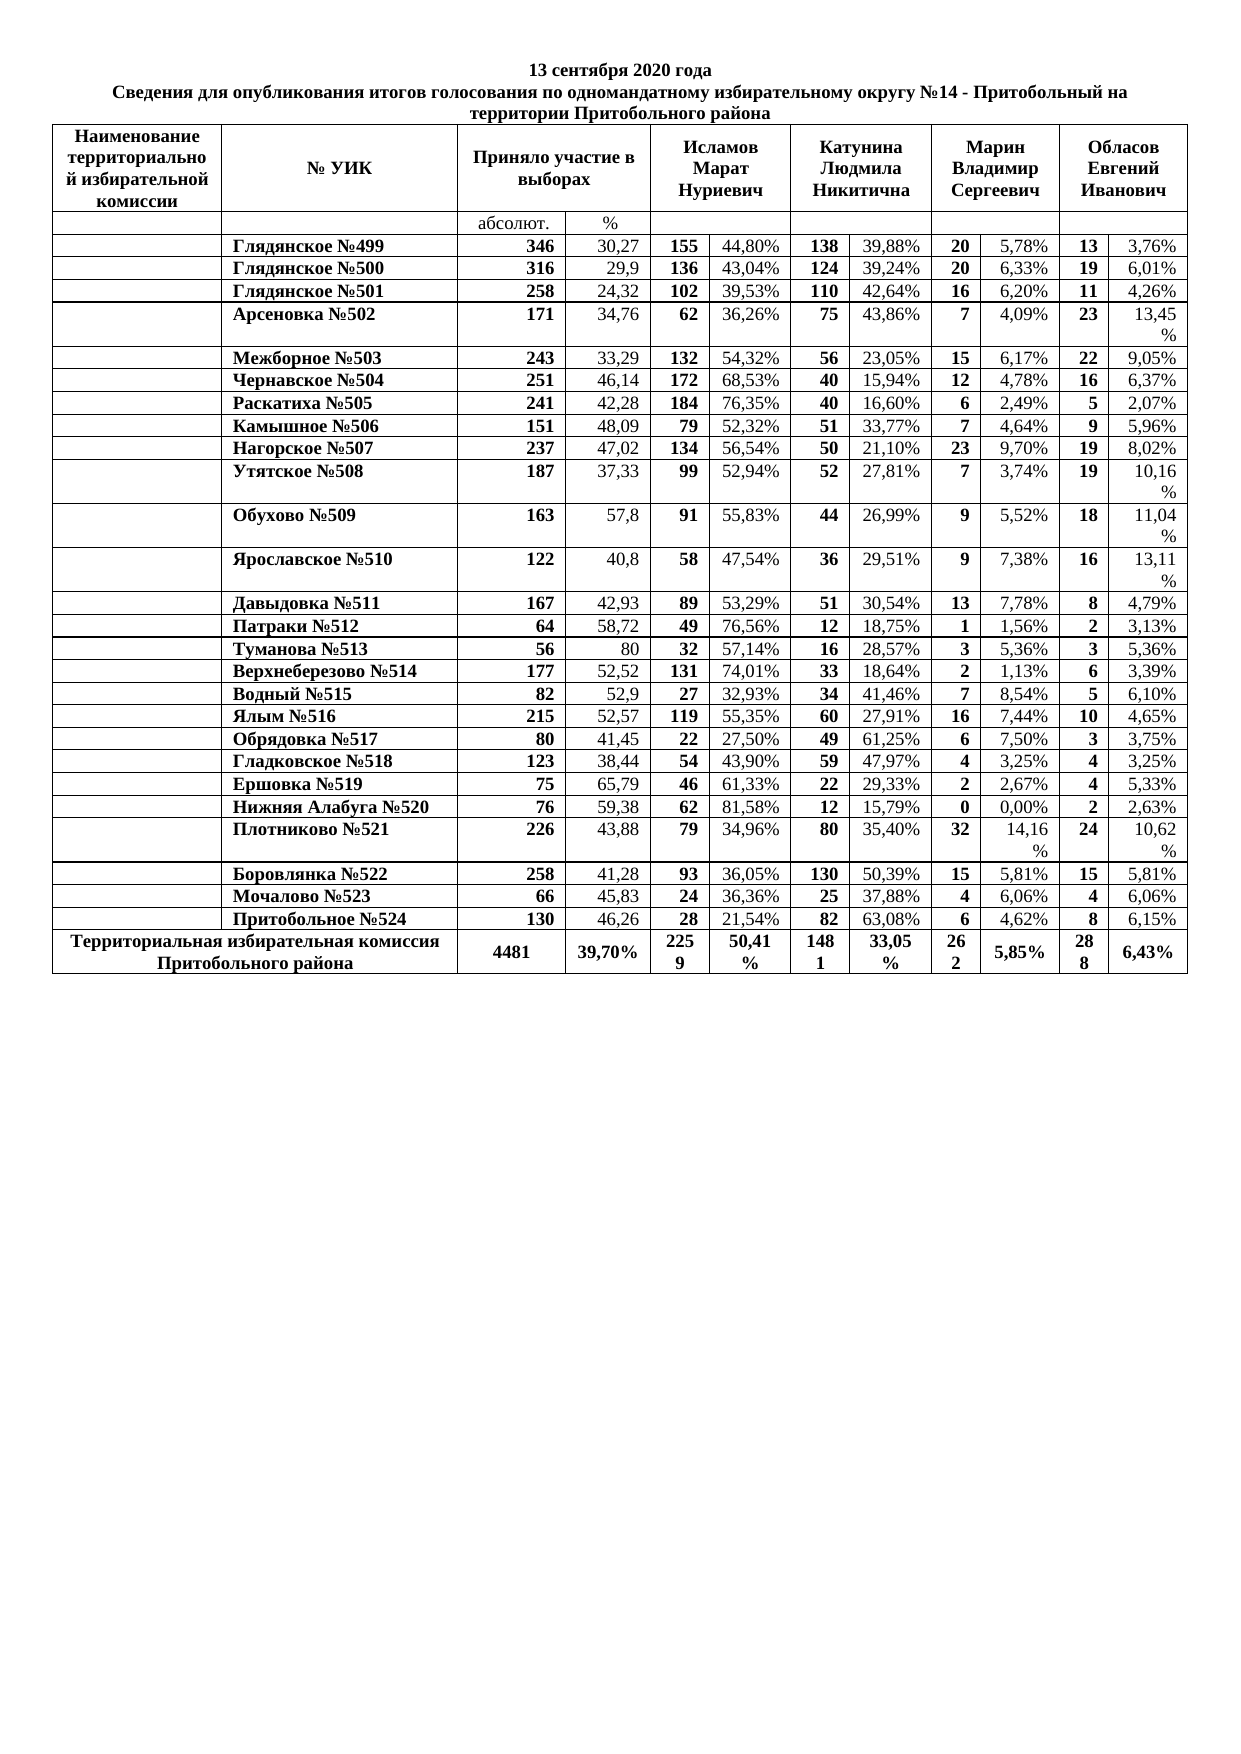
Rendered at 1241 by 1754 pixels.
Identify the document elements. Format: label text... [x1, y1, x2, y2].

table_cell 57,8 [566, 504, 650, 547]
table_cell Боровлянка №522 [222, 863, 457, 884]
table_cell 39,24% [850, 257, 931, 279]
table_cell 50,41% [710, 930, 790, 973]
table_cell 136 [651, 257, 709, 279]
table_cell 177 [458, 660, 565, 682]
table_cell 13,45% [1109, 303, 1187, 346]
table_cell Глядянское №499 [222, 235, 457, 256]
table_cell [53, 683, 221, 704]
table_cell 32 [651, 638, 709, 659]
table_cell 43,88 [566, 818, 650, 861]
table_cell 47,02 [566, 437, 650, 459]
table_cell 28,57% [850, 638, 931, 659]
table_cell 29,33% [850, 773, 931, 794]
table_cell 40 [791, 369, 849, 391]
table_cell 184 [651, 392, 709, 413]
table_cell 7,44% [981, 705, 1059, 727]
table_cell 151 [458, 415, 565, 436]
table_cell 7,78% [981, 592, 1059, 614]
table_cell 51 [791, 415, 849, 436]
table_cell 6,20% [981, 280, 1059, 301]
table_cell Чернавское №504 [222, 369, 457, 391]
table_cell 33 [791, 660, 849, 682]
table_cell 49 [791, 728, 849, 749]
table_cell 52,52 [566, 660, 650, 682]
table_cell 36,26% [710, 303, 790, 346]
table_cell 1481 [791, 930, 849, 973]
table_cell 30,27 [566, 235, 650, 256]
table_cell 6 [932, 392, 980, 413]
table_cell 56 [458, 638, 565, 659]
table_cell [53, 592, 221, 614]
table_cell 39,88% [850, 235, 931, 256]
table_cell 258 [458, 863, 565, 884]
table_cell 243 [458, 347, 565, 368]
table_cell 48,09 [566, 415, 650, 436]
table_cell 38,44 [566, 750, 650, 772]
table_cell 18,64% [850, 660, 931, 682]
table_cell 56 [791, 347, 849, 368]
table_cell 16 [1060, 548, 1108, 591]
table_cell [53, 280, 221, 301]
table_cell 20 [932, 257, 980, 279]
table_cell 14,16% [981, 818, 1059, 861]
table_cell 79 [651, 818, 709, 861]
table_cell [53, 437, 221, 459]
table_cell 12 [791, 615, 849, 636]
table_cell 43,86% [850, 303, 931, 346]
table_cell 59,38 [566, 796, 650, 817]
table_cell 80 [566, 638, 650, 659]
table_cell [53, 460, 221, 503]
table_cell 8 [1060, 592, 1108, 614]
table_cell 5,81% [981, 863, 1059, 884]
table_cell 64 [458, 615, 565, 636]
table_cell 76 [458, 796, 565, 817]
table_cell 167 [458, 592, 565, 614]
table_cell 22 [1060, 347, 1108, 368]
table_cell 52 [791, 460, 849, 503]
table_cell 32,93% [710, 683, 790, 704]
table_cell 4481 [458, 930, 565, 973]
table_cell Водный №515 [222, 683, 457, 704]
table_cell 75 [791, 303, 849, 346]
table_cell Ершовка №519 [222, 773, 457, 794]
table_cell 251 [458, 369, 565, 391]
table_cell [53, 660, 221, 682]
table_cell 12 [791, 796, 849, 817]
table_cell 0,00% [981, 796, 1059, 817]
table_cell 11,04% [1109, 504, 1187, 547]
table_cell Марин Владимир Сергеевич [932, 125, 1059, 211]
table_cell 21,10% [850, 437, 931, 459]
table_cell 55,35% [710, 705, 790, 727]
table_cell 9,70% [981, 437, 1059, 459]
table_cell 3 [1060, 728, 1108, 749]
table_cell 132 [651, 347, 709, 368]
table_cell 43,90% [710, 750, 790, 772]
table_cell 26,99% [850, 504, 931, 547]
table_cell 52,32% [710, 415, 790, 436]
table_cell 16 [932, 705, 980, 727]
table_cell Ярославское №510 [222, 548, 457, 591]
table_cell 37,88% [850, 885, 931, 907]
table_cell [53, 728, 221, 749]
table_cell 59 [791, 750, 849, 772]
table_cell 34,96% [710, 818, 790, 861]
table_cell Мочалово №523 [222, 885, 457, 907]
table_cell 3,74% [981, 460, 1059, 503]
table_cell 19 [1060, 257, 1108, 279]
table_cell 0 [932, 796, 980, 817]
table_cell [53, 750, 221, 772]
table_cell 30,54% [850, 592, 931, 614]
table_cell 10 [1060, 705, 1108, 727]
table_cell 122 [458, 548, 565, 591]
table_cell 7 [932, 415, 980, 436]
table_cell [53, 548, 221, 591]
table_cell 47,54% [710, 548, 790, 591]
table_cell 24 [1060, 818, 1108, 861]
table_cell 20 [932, 235, 980, 256]
table_cell [53, 818, 221, 861]
table_cell 2,07% [1109, 392, 1187, 413]
table_cell [53, 796, 221, 817]
table_cell 102 [651, 280, 709, 301]
table_cell 8,02% [1109, 437, 1187, 459]
table_cell 7 [932, 683, 980, 704]
table_cell 8,54% [981, 683, 1059, 704]
table_cell 3 [1060, 638, 1108, 659]
table_cell 45,83 [566, 885, 650, 907]
table_cell Обласов Евгений Иванович [1060, 125, 1187, 211]
table_cell 5,78% [981, 235, 1059, 256]
table_cell 60 [791, 705, 849, 727]
table_cell 138 [791, 235, 849, 256]
table_cell [791, 212, 931, 234]
table_cell 187 [458, 460, 565, 503]
table_cell 15,94% [850, 369, 931, 391]
table_cell 34,76 [566, 303, 650, 346]
table_cell 123 [458, 750, 565, 772]
table_cell 27,81% [850, 460, 931, 503]
table_cell 6,06% [981, 885, 1059, 907]
table_cell 25 [791, 885, 849, 907]
table_cell 258 [458, 280, 565, 301]
table_cell 33,29 [566, 347, 650, 368]
table_cell 2 [932, 773, 980, 794]
table_cell 6,06% [1109, 885, 1187, 907]
table_cell 46,14 [566, 369, 650, 391]
table_cell 171 [458, 303, 565, 346]
table_cell 3,25% [1109, 750, 1187, 772]
table_cell 46 [651, 773, 709, 794]
table_cell 7,38% [981, 548, 1059, 591]
table_cell 131 [651, 660, 709, 682]
table_cell 52,9 [566, 683, 650, 704]
table_cell 10,16% [1109, 460, 1187, 503]
table_cell 7 [932, 303, 980, 346]
table_cell 4 [932, 750, 980, 772]
table_cell 61,33% [710, 773, 790, 794]
table_cell 66 [458, 885, 565, 907]
table_cell 6,17% [981, 347, 1059, 368]
table_cell 32 [932, 818, 980, 861]
table_cell Плотниково №521 [222, 818, 457, 861]
table_cell 68,53% [710, 369, 790, 391]
table_cell 39,53% [710, 280, 790, 301]
table_cell 22 [651, 728, 709, 749]
table_cell [53, 615, 221, 636]
table_cell 6 [932, 908, 980, 929]
table_cell 9 [1060, 415, 1108, 436]
table_cell 3,76% [1109, 235, 1187, 256]
table_cell 5,36% [981, 638, 1059, 659]
table_cell Нагорское №507 [222, 437, 457, 459]
table_cell 2,63% [1109, 796, 1187, 817]
table_cell 9 [932, 548, 980, 591]
table_cell 37,33 [566, 460, 650, 503]
table_cell Территориальная избирательная комиссия Притобольного района [53, 930, 457, 973]
table_cell 6,33% [981, 257, 1059, 279]
table_cell 3,25% [981, 750, 1059, 772]
table_cell 55,83% [710, 504, 790, 547]
table_cell 79 [651, 415, 709, 436]
table_cell 16,60% [850, 392, 931, 413]
table_cell 46,26 [566, 908, 650, 929]
table_cell 28 [651, 908, 709, 929]
table_cell 52,57 [566, 705, 650, 727]
table_cell 29,9 [566, 257, 650, 279]
table_cell 42,93 [566, 592, 650, 614]
table_cell Глядянское №501 [222, 280, 457, 301]
table_cell [53, 504, 221, 547]
table_cell 2 [1060, 615, 1108, 636]
table_cell 4 [932, 885, 980, 907]
table_cell 4,64% [981, 415, 1059, 436]
table_cell 51 [791, 592, 849, 614]
table_cell Арсеновка №502 [222, 303, 457, 346]
table_cell 58 [651, 548, 709, 591]
table_cell 19 [1060, 437, 1108, 459]
table_cell 9 [932, 504, 980, 547]
table_cell 155 [651, 235, 709, 256]
table_cell 36,36% [710, 885, 790, 907]
table_cell 134 [651, 437, 709, 459]
table_cell 62 [651, 303, 709, 346]
table_cell Ялым №516 [222, 705, 457, 727]
table_cell Нижняя Алабуга №520 [222, 796, 457, 817]
table_cell 80 [458, 728, 565, 749]
table_cell 81,58% [710, 796, 790, 817]
table_cell 18 [1060, 504, 1108, 547]
table_cell 27 [651, 683, 709, 704]
table_cell 3 [932, 638, 980, 659]
table_cell % [566, 212, 650, 234]
table_cell Туманова №513 [222, 638, 457, 659]
table_cell 39,70% [566, 930, 650, 973]
table_cell Обухово №509 [222, 504, 457, 547]
table_cell Межборное №503 [222, 347, 457, 368]
table_cell 54,32% [710, 347, 790, 368]
table_cell 22 [791, 773, 849, 794]
table_cell 4,79% [1109, 592, 1187, 614]
table_cell 4,65% [1109, 705, 1187, 727]
table_cell 75 [458, 773, 565, 794]
table_cell 13 [1060, 235, 1108, 256]
table_cell 7 [932, 460, 980, 503]
table_cell 16 [1060, 369, 1108, 391]
table_cell 23 [932, 437, 980, 459]
table_cell [53, 303, 221, 346]
table_cell 5 [1060, 683, 1108, 704]
table_cell 6,10% [1109, 683, 1187, 704]
table_cell Камышное №506 [222, 415, 457, 436]
table_cell 34 [791, 683, 849, 704]
table_cell [53, 347, 221, 368]
table_cell 2259 [651, 930, 709, 973]
table_cell 52,94% [710, 460, 790, 503]
table_cell 74,01% [710, 660, 790, 682]
table_cell 47,97% [850, 750, 931, 772]
table_cell 13 [932, 592, 980, 614]
table_cell 1 [932, 615, 980, 636]
table_cell 4 [1060, 773, 1108, 794]
table_cell [222, 212, 457, 234]
table_cell 27,91% [850, 705, 931, 727]
table_cell 241 [458, 392, 565, 413]
table_cell 41,46% [850, 683, 931, 704]
table_cell Притобольное №524 [222, 908, 457, 929]
table_cell Патраки №512 [222, 615, 457, 636]
table_cell 24,32 [566, 280, 650, 301]
table_cell 16 [932, 280, 980, 301]
table_cell 19 [1060, 460, 1108, 503]
table_cell 3,75% [1109, 728, 1187, 749]
table_cell [53, 392, 221, 413]
table_cell 91 [651, 504, 709, 547]
table_cell 215 [458, 705, 565, 727]
table_cell 262 [932, 930, 980, 973]
table_cell 43,04% [710, 257, 790, 279]
table_cell 49 [651, 615, 709, 636]
table_cell 21,54% [710, 908, 790, 929]
table_cell 6,37% [1109, 369, 1187, 391]
table_cell 82 [458, 683, 565, 704]
table_cell 99 [651, 460, 709, 503]
table_cell 172 [651, 369, 709, 391]
table_cell 6,15% [1109, 908, 1187, 929]
table_cell 4 [1060, 750, 1108, 772]
table_cell [53, 369, 221, 391]
table_cell 18,75% [850, 615, 931, 636]
table_cell [53, 705, 221, 727]
table_cell 41,28 [566, 863, 650, 884]
table_cell 13,11% [1109, 548, 1187, 591]
table_cell 5,85% [981, 930, 1059, 973]
table_cell 76,56% [710, 615, 790, 636]
table_cell 8 [1060, 908, 1108, 929]
table_cell Гладковское №518 [222, 750, 457, 772]
table_cell 65,79 [566, 773, 650, 794]
table_cell 130 [791, 863, 849, 884]
table_cell 2,49% [981, 392, 1059, 413]
table_cell 40 [791, 392, 849, 413]
table_cell 15 [932, 863, 980, 884]
table_cell 226 [458, 818, 565, 861]
table_cell Глядянское №500 [222, 257, 457, 279]
table_cell 27,50% [710, 728, 790, 749]
table_cell Наименование территориальной избирательной комиссии [53, 125, 221, 211]
table_cell 23 [1060, 303, 1108, 346]
table_cell Верхнеберезово №514 [222, 660, 457, 682]
table_cell 12 [932, 369, 980, 391]
table_cell 62 [651, 796, 709, 817]
table_cell 23,05% [850, 347, 931, 368]
table_cell [53, 235, 221, 256]
table_cell [53, 863, 221, 884]
table_cell 89 [651, 592, 709, 614]
table_cell 57,14% [710, 638, 790, 659]
table_cell 2,67% [981, 773, 1059, 794]
table_cell 36 [791, 548, 849, 591]
table_cell 5 [1060, 392, 1108, 413]
table_cell Давыдовка №511 [222, 592, 457, 614]
table_cell 50,39% [850, 863, 931, 884]
table_cell 36,05% [710, 863, 790, 884]
table_cell Приняло участие в выборах [458, 125, 650, 211]
table_cell Обрядовка №517 [222, 728, 457, 749]
table_cell 44 [791, 504, 849, 547]
table_cell 50 [791, 437, 849, 459]
table_cell 1,13% [981, 660, 1059, 682]
table_cell 61,25% [850, 728, 931, 749]
table_cell 54 [651, 750, 709, 772]
table_cell Сведения для опубликования итогов голосования по одномандатному избирательному округу №14 - Притобольный на территории Притобольного района [53, 81, 1187, 124]
table_cell 9,05% [1109, 347, 1187, 368]
table_cell 237 [458, 437, 565, 459]
table_cell 4,26% [1109, 280, 1187, 301]
table_cell 33,05% [850, 930, 931, 973]
table_cell 11 [1060, 280, 1108, 301]
table_cell Раскатиха №505 [222, 392, 457, 413]
table_cell 4,62% [981, 908, 1059, 929]
table_cell 58,72 [566, 615, 650, 636]
table_cell абсолют. [458, 212, 565, 234]
table_cell 2 [932, 660, 980, 682]
table_cell 130 [458, 908, 565, 929]
table_cell 119 [651, 705, 709, 727]
table_cell [53, 638, 221, 659]
table_cell 82 [791, 908, 849, 929]
table_cell 42,28 [566, 392, 650, 413]
table_cell 3,13% [1109, 615, 1187, 636]
table_cell 6 [932, 728, 980, 749]
table_cell 1,56% [981, 615, 1059, 636]
table_cell [53, 908, 221, 929]
table_cell [651, 212, 790, 234]
table_cell 5,33% [1109, 773, 1187, 794]
table_cell [1060, 212, 1187, 234]
table_cell 5,36% [1109, 638, 1187, 659]
table_cell 41,45 [566, 728, 650, 749]
table_cell [53, 415, 221, 436]
table_cell 15 [1060, 863, 1108, 884]
table_cell 124 [791, 257, 849, 279]
table_cell 288 [1060, 930, 1108, 973]
table_cell 42,64% [850, 280, 931, 301]
table_cell 6,43% [1109, 930, 1187, 973]
table_cell 6,01% [1109, 257, 1187, 279]
table_cell [53, 885, 221, 907]
table_cell 80 [791, 818, 849, 861]
table_cell 4 [1060, 885, 1108, 907]
table_cell 24 [651, 885, 709, 907]
table_cell 6 [1060, 660, 1108, 682]
table_cell 2 [1060, 796, 1108, 817]
table_cell [53, 257, 221, 279]
table_cell [53, 212, 221, 234]
table_cell 15 [932, 347, 980, 368]
table_cell 346 [458, 235, 565, 256]
table_cell 110 [791, 280, 849, 301]
table_cell 4,09% [981, 303, 1059, 346]
table_cell 63,08% [850, 908, 931, 929]
table_cell 13 сентября 2020 года [53, 59, 1187, 81]
table_cell № УИК [222, 125, 457, 211]
table_cell 29,51% [850, 548, 931, 591]
table_cell 44,80% [710, 235, 790, 256]
table_cell 33,77% [850, 415, 931, 436]
table_cell Исламов Марат Нуриевич [651, 125, 790, 211]
table_cell 93 [651, 863, 709, 884]
table_cell 163 [458, 504, 565, 547]
table_cell 35,40% [850, 818, 931, 861]
table_cell Утятское №508 [222, 460, 457, 503]
table_cell 4,78% [981, 369, 1059, 391]
table_cell 7,50% [981, 728, 1059, 749]
table_cell 15,79% [850, 796, 931, 817]
table_cell 53,29% [710, 592, 790, 614]
table_cell 10,62% [1109, 818, 1187, 861]
table_cell [53, 773, 221, 794]
table_cell 3,39% [1109, 660, 1187, 682]
table_cell 5,81% [1109, 863, 1187, 884]
table_cell 5,96% [1109, 415, 1187, 436]
table_cell Катунина Людмила Никитична [791, 125, 931, 211]
table_cell 16 [791, 638, 849, 659]
table_cell [932, 212, 1059, 234]
table_cell 76,35% [710, 392, 790, 413]
table_cell 5,52% [981, 504, 1059, 547]
table_cell 56,54% [710, 437, 790, 459]
table_cell 316 [458, 257, 565, 279]
table_cell 40,8 [566, 548, 650, 591]
